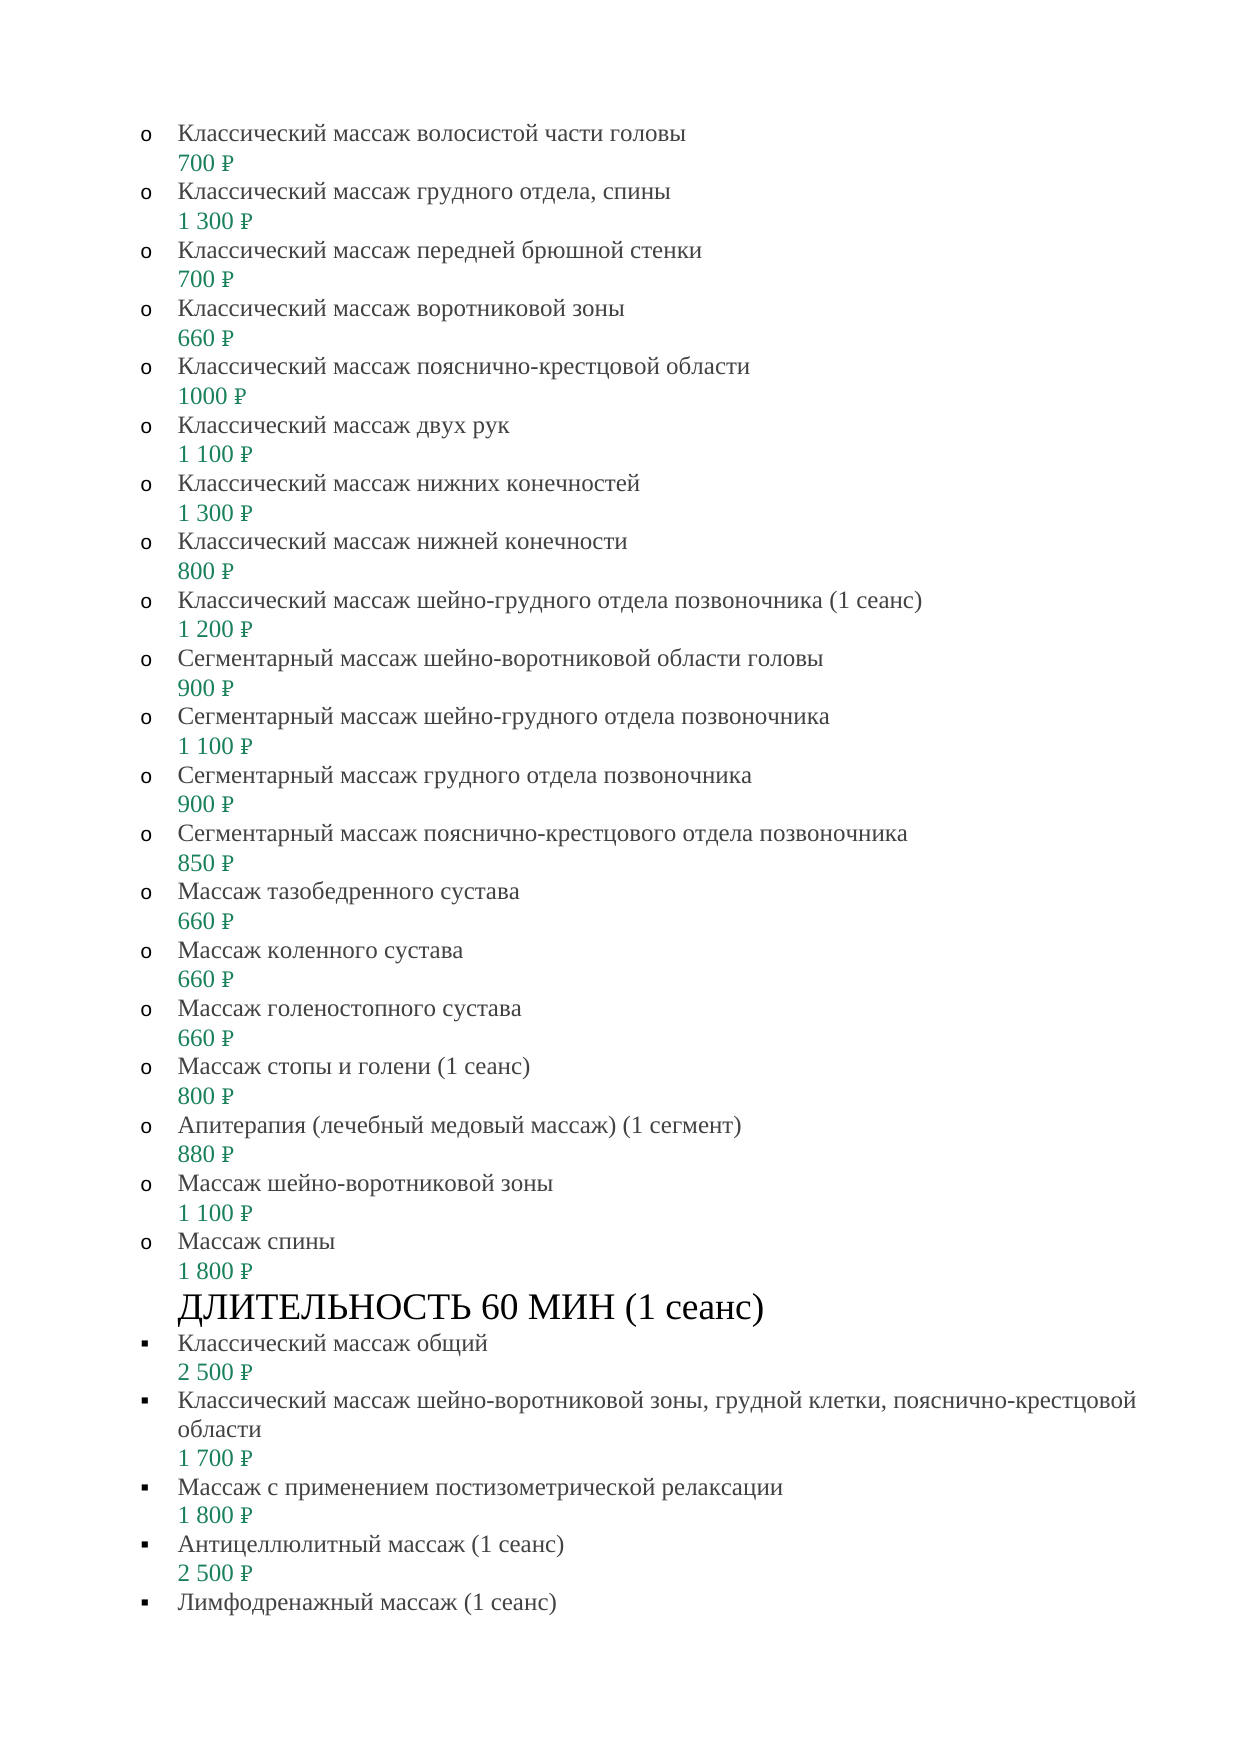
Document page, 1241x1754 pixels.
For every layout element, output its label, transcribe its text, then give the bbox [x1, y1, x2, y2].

text 1000 ₽ [177, 381, 1152, 410]
list Массаж стопы и голени (1 сеанс) [140, 1051, 1152, 1081]
list Классический массаж волосистой части головы [140, 118, 1152, 148]
text 700 ₽ [177, 264, 1152, 293]
text 2 500 ₽ [177, 1558, 1152, 1587]
text 1 200 ₽ [177, 614, 1152, 643]
list Массаж голеностопного сустава [140, 993, 1152, 1023]
list Массаж с применением постизометрической релаксации [140, 1472, 1152, 1500]
text 1 800 ₽ [177, 1500, 1152, 1529]
text 1 100 ₽ [177, 731, 1152, 760]
list Сегментарный массаж грудного отдела позвоночника [140, 760, 1152, 789]
list Антицеллюлитный массаж (1 сеанс) [140, 1529, 1152, 1558]
list Классический массаж воротниковой зоны [140, 293, 1152, 323]
list Лимфодренажный массаж (1 сеанс) [140, 1587, 1152, 1615]
list Классический массаж двух рук [140, 410, 1152, 439]
text 900 ₽ [177, 789, 1152, 818]
list Сегментарный массаж пояснично-крестцового отдела позвоночника [140, 818, 1152, 848]
text 660 ₽ [177, 323, 1152, 351]
text 800 ₽ [177, 556, 1152, 585]
text 2 500 ₽ [177, 1357, 1152, 1385]
text 1 300 ₽ [177, 498, 1152, 526]
text 900 ₽ [177, 673, 1152, 701]
list Апитерапия (лечебный медовый массаж) (1 сегмент) [140, 1110, 1152, 1139]
list Классический массаж шейно-воротниковой зоны, грудной клетки, пояснично-крестцовой области [140, 1385, 1152, 1443]
list Массаж тазобедренного сустава [140, 876, 1152, 906]
list Классический массаж нижних конечностей [140, 468, 1152, 498]
list Массаж коленного сустава [140, 935, 1152, 964]
text 660 ₽ [177, 906, 1152, 935]
list Классический массаж общий [140, 1328, 1152, 1357]
text 1 100 ₽ [177, 1198, 1152, 1226]
text ДЛИТЕЛЬНОСТЬ 60 МИН (1 сеанс) [177, 1285, 1152, 1328]
list Классический массаж нижней конечности [140, 526, 1152, 556]
text 660 ₽ [177, 964, 1152, 993]
text 1 700 ₽ [177, 1443, 1152, 1472]
text 660 ₽ [177, 1023, 1152, 1051]
text 1 800 ₽ [177, 1256, 1152, 1285]
text 800 ₽ [177, 1081, 1152, 1110]
text 700 ₽ [177, 148, 1152, 176]
list Массаж шейно-воротниковой зоны [140, 1168, 1152, 1198]
list Массаж спины [140, 1226, 1152, 1256]
text 850 ₽ [177, 848, 1152, 876]
list Классический массаж передней брюшной стенки [140, 235, 1152, 264]
text 1 300 ₽ [177, 206, 1152, 235]
list Классический массаж пояснично-крестцовой области [140, 351, 1152, 381]
list Классический массаж шейно-грудного отдела позвоночника (1 сеанс) [140, 585, 1152, 614]
list Сегментарный массаж шейно-грудного отдела позвоночника [140, 701, 1152, 731]
text 1 100 ₽ [177, 439, 1152, 468]
list Классический массаж грудного отдела, спины [140, 176, 1152, 206]
text 880 ₽ [177, 1139, 1152, 1168]
list Сегментарный массаж шейно-воротниковой области головы [140, 643, 1152, 673]
